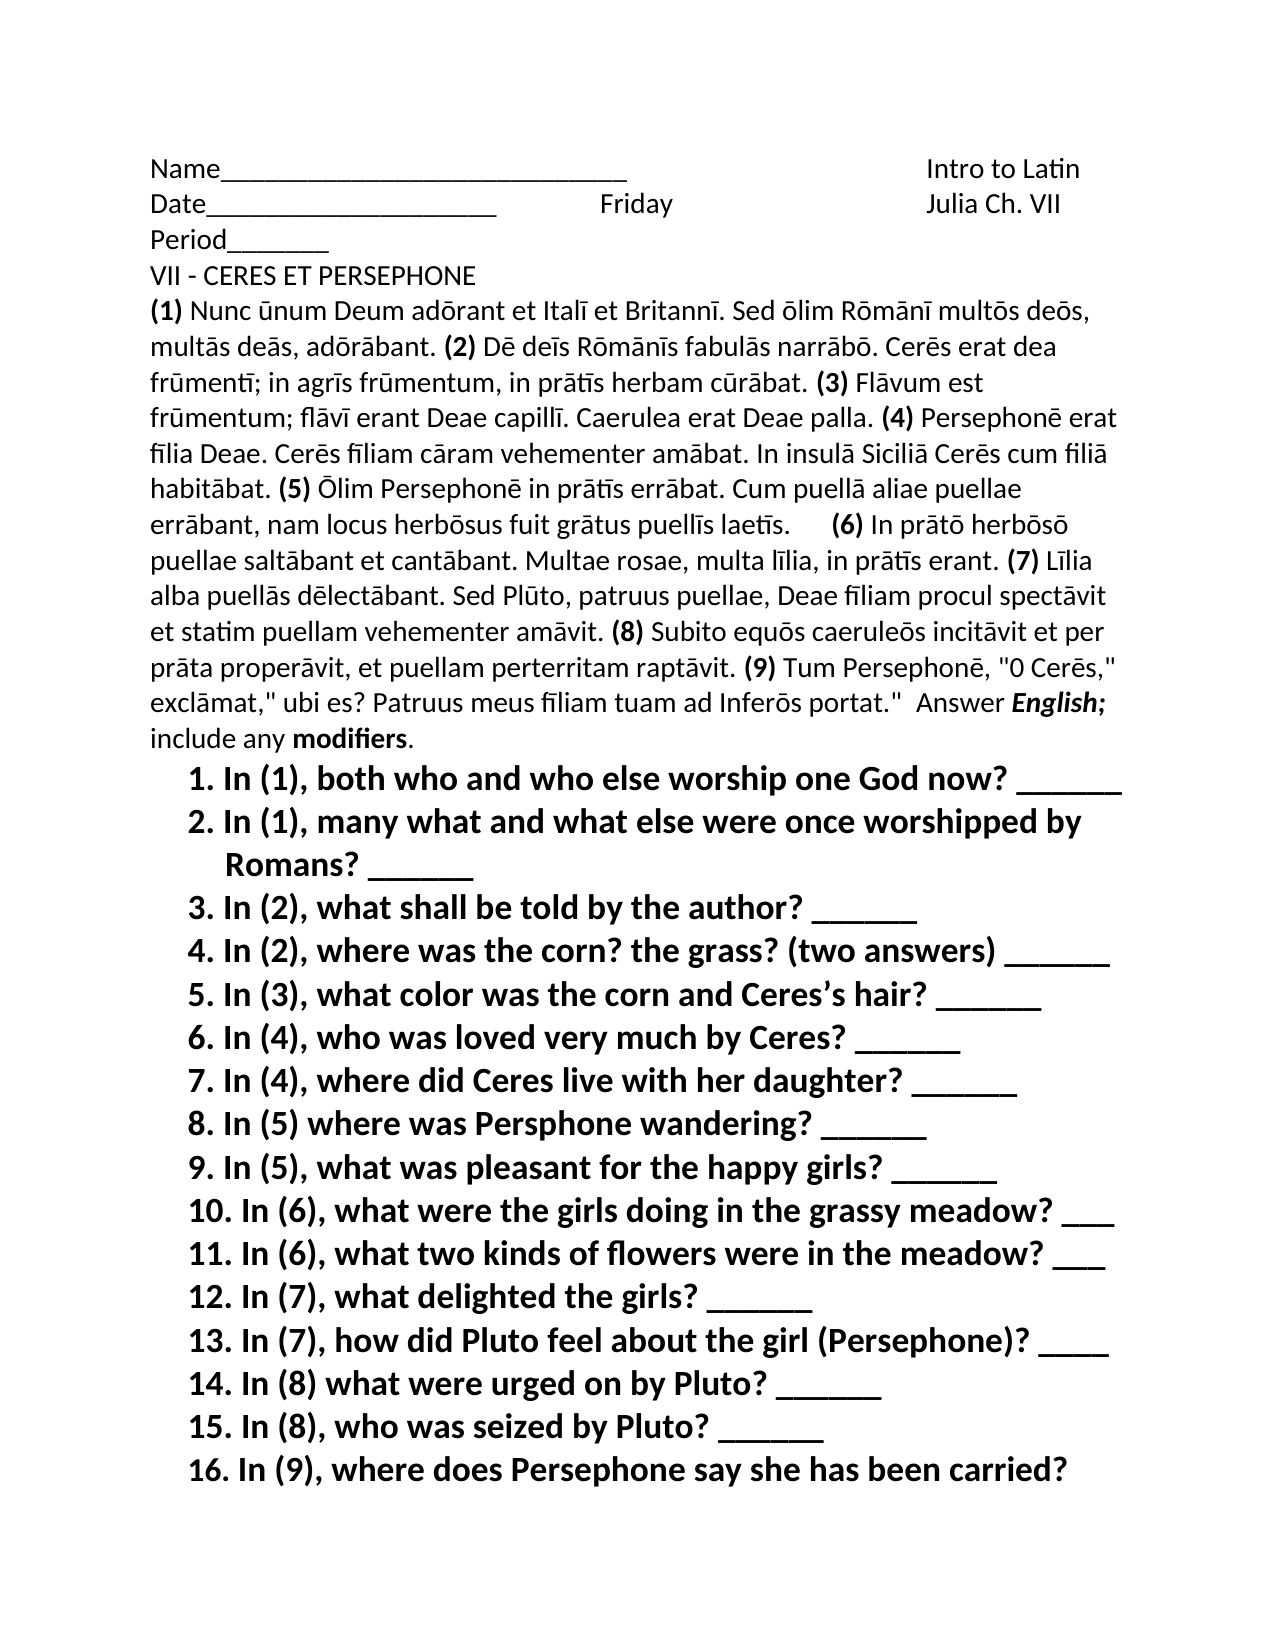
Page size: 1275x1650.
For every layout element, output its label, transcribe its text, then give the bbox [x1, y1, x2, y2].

text Period_______ [150, 221, 1125, 257]
list In (4), who was loved very much by Ceres? ______ [187, 1015, 1125, 1058]
list In (6), what two kinds of flowers were in the meadow? ___ [187, 1231, 1125, 1274]
text Name____________________________ Intro to Latin [150, 150, 1125, 186]
list In (2), where was the corn? the grass? (two answers) ______ [187, 928, 1125, 972]
list In (6), what were the girls doing in the grassy meadow? ___ [187, 1188, 1125, 1231]
text Date____________________ Friday Julia Ch. VII [150, 186, 1125, 221]
list In (1), many what and what else were once worshipped by Romans? ______ [187, 799, 1125, 885]
list In (3), what color was the corn and Ceres’s hair? ______ [187, 972, 1125, 1015]
text VII - CERES ET PERSEPHONE [150, 257, 1125, 292]
list In (7), how did Pluto feel about the girl (Persephone)? ____ [187, 1318, 1125, 1361]
list In (5), what was pleasant for the happy girls? ______ [187, 1145, 1125, 1188]
list In (7), what delighted the girls? ______ [187, 1274, 1125, 1318]
list In (5) where was Persphone wandering? ______ [187, 1101, 1125, 1145]
list In (1), both who and who else worship one God now? ______ [187, 756, 1125, 799]
list In (8), who was seized by Pluto? ______ [187, 1404, 1125, 1447]
list In (8) what were urged on by Pluto? ______ [187, 1361, 1125, 1404]
list In (2), what shall be told by the author? ______ [187, 885, 1125, 928]
list In (9), where does Persephone say she has been carried? [187, 1447, 1125, 1491]
text (1) Nunc ūnum Deum adōrant et Italī et Britannī. Sed ōlim Rōmānī multōs deōs, multās deās, adōrābant. (2) Dē deīs Rōmānīs fabulās narrābō. Cerēs erat dea frūmentī; in agrīs frūmentum, in prātīs herbam cūrābat. (3) Flāvum est frūmentum; flāvī erant Deae capillī. Caerulea erat Deae palla. (4) Persephonē erat fīlia Deae. Cerēs fīliam cāram vehementer amābat. In insulā Siciliā Cerēs cum filiā habitābat. (5) Ōlim Persephonē in prātīs errābat. Cum puellā aliae puellae errābant, nam locus herbōsus fuit grātus puellīs laetīs. (6) In prātō herbōsō puellae saltābant et cantābant. Multae rosae, multa līlia, in prātīs erant. (7) Līlia alba puellās dēlectābant. Sed Plūto, patruus puellae, Deae fīliam procul spectāvit et statim puellam vehementer amāvit. (8) Subito equōs caeruleōs incitāvit et per prāta properāvit, et puellam perterritam raptāvit. (9) Tum Persephonē, "0 Cerēs," exclāmat," ubi es? Patruus meus fīliam tuam ad Inferōs portat." Answer English; include any modifiers. [150, 292, 1125, 756]
list In (4), where did Ceres live with her daughter? ______ [187, 1058, 1125, 1101]
